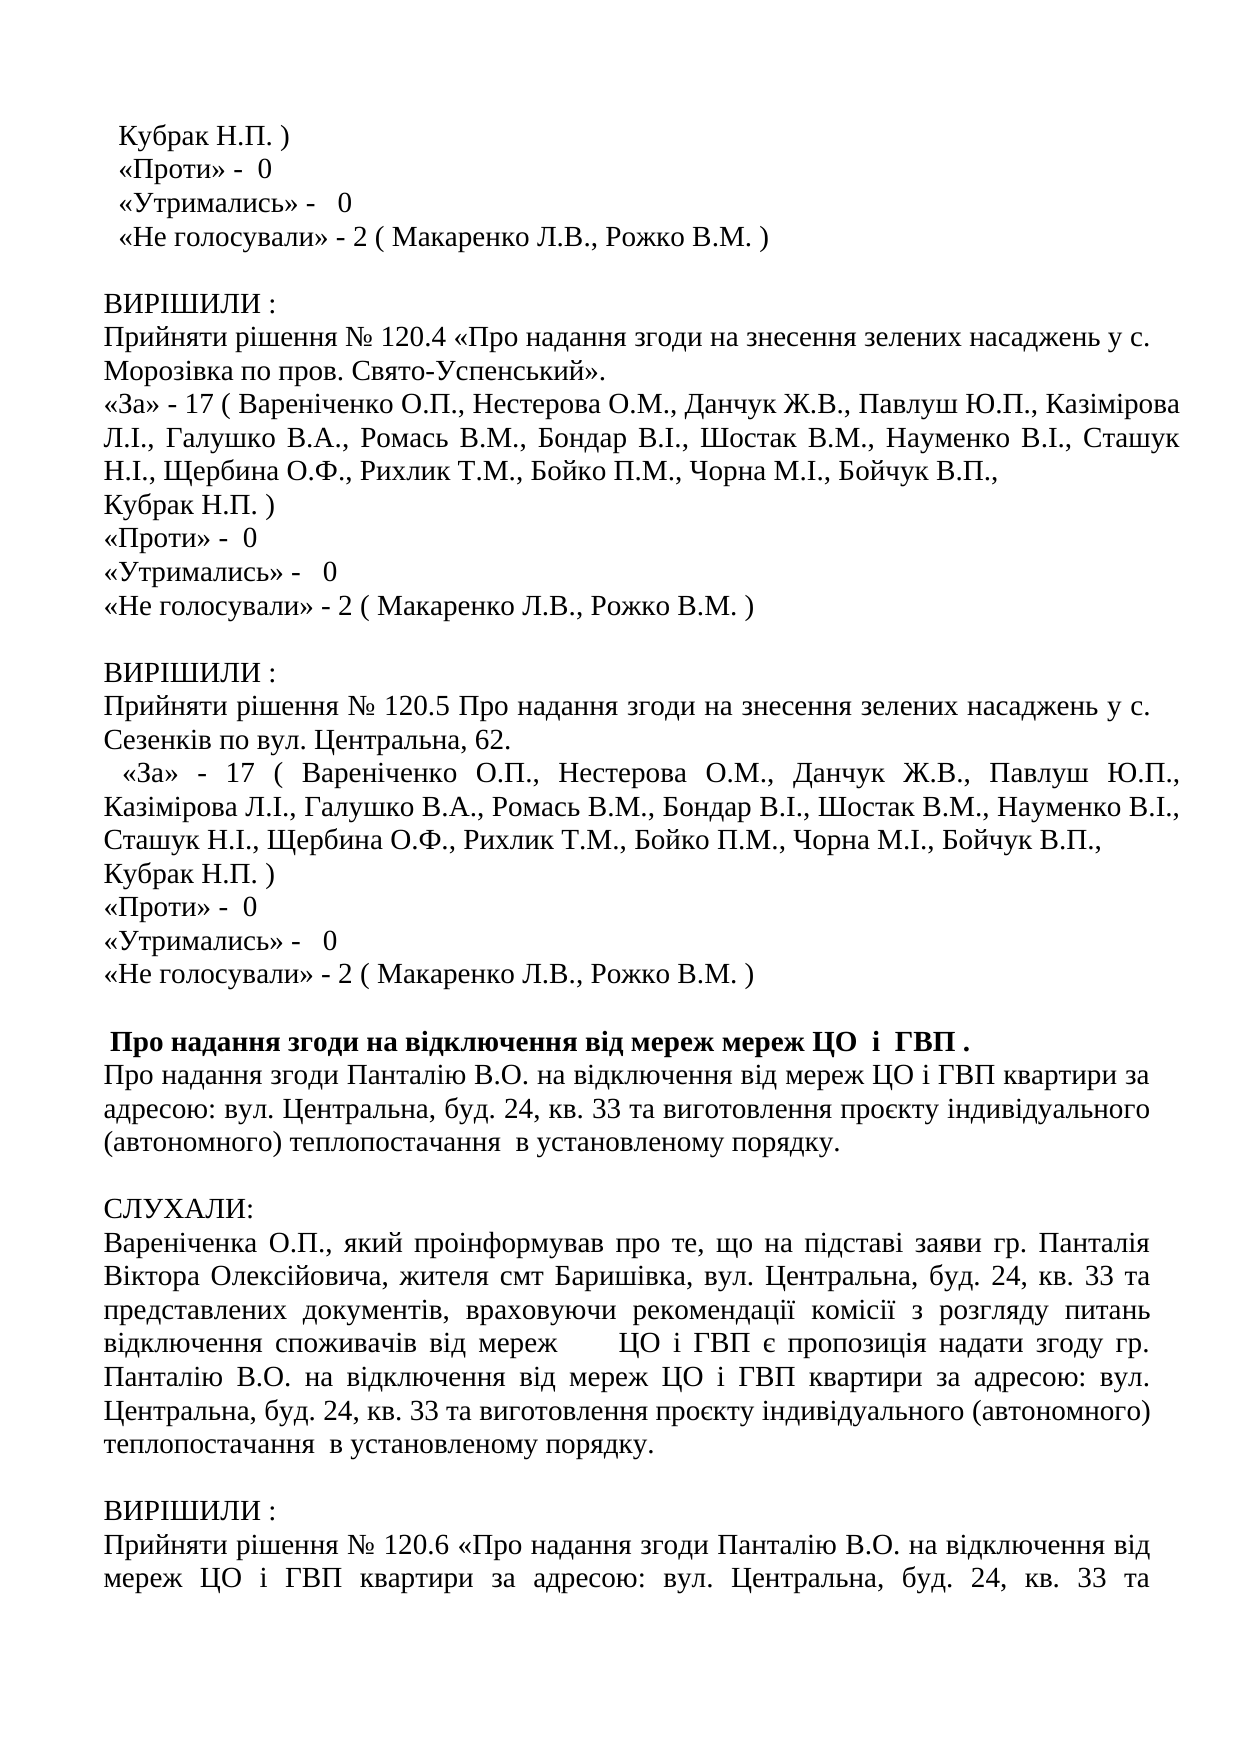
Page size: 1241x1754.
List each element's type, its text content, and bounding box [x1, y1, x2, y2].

text Прийняти рішення № 120.4 «Про надання згоди на знесення зелених насаджень у с. Морозівка по пров. Свято-Успенський». [103, 319, 1152, 386]
text «Не голосували» - 2 ( Макаренко Л.В., Рожко В.М. ) [103, 957, 1181, 990]
text Про надання згоди Панталію В.О. на відключення від мереж ЦО і ГВП квартири за адресою: вул. Центральна, буд. 24, кв. 33 та виготовлення проєкту індивідуального (автономного) теплопостачання в установленому порядку. [103, 1057, 1152, 1158]
text Кубрак Н.П. ) [103, 856, 1181, 889]
text «Не голосували» - 2 ( Макаренко Л.В., Рожко В.М. ) [118, 219, 1181, 252]
text Про надання згоди на відключення від мереж мереж ЦО і ГВП . [103, 1024, 1152, 1057]
text ВИРІШИЛИ : [103, 655, 1152, 688]
text ВИРІШИЛИ : [103, 1493, 1152, 1527]
text Вареніченка О.П., який проінформував про те, що на підставі заяви гр. Панталія Віктора Олексійовича, жителя смт Баришівка, вул. Центральна, буд. 24, кв. 33 та представлених документів, враховуючи рекомендації комісії з розгляду питань відключення споживачів від мереж ЦО і ГВП є пропозиція надати згоду гр. Панталію В.О. на відключення від мереж ЦО і ГВП квартири за адресою: вул. Центральна, буд. 24, кв. 33 та виготовлення проєкту індивідуального (автономного) теплопостачання в установленому порядку. [103, 1225, 1152, 1460]
text Прийняти рішення № 120.5 Про надання згоди на знесення зелених насаджень у с. Сезенків по вул. Центральна, 62. [103, 688, 1152, 755]
text СЛУХАЛИ: [103, 1191, 1152, 1225]
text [103, 1527, 1152, 1594]
text «Утримались» - 0 [103, 554, 1181, 588]
text «Утримались» - 0 [103, 923, 1181, 957]
text «Не голосували» - 2 ( Макаренко Л.В., Рожко В.М. ) [103, 588, 1181, 621]
text ВИРІШИЛИ : [103, 286, 1152, 319]
text «Утримались» - 0 [118, 185, 1181, 219]
text «Проти» - 0 [118, 152, 1181, 185]
text «Проти» - 0 [103, 521, 1181, 554]
text Кубрак Н.П. ) [103, 487, 1181, 521]
text «Проти» - 0 [103, 889, 1181, 923]
text Кубрак Н.П. ) [118, 118, 1181, 152]
